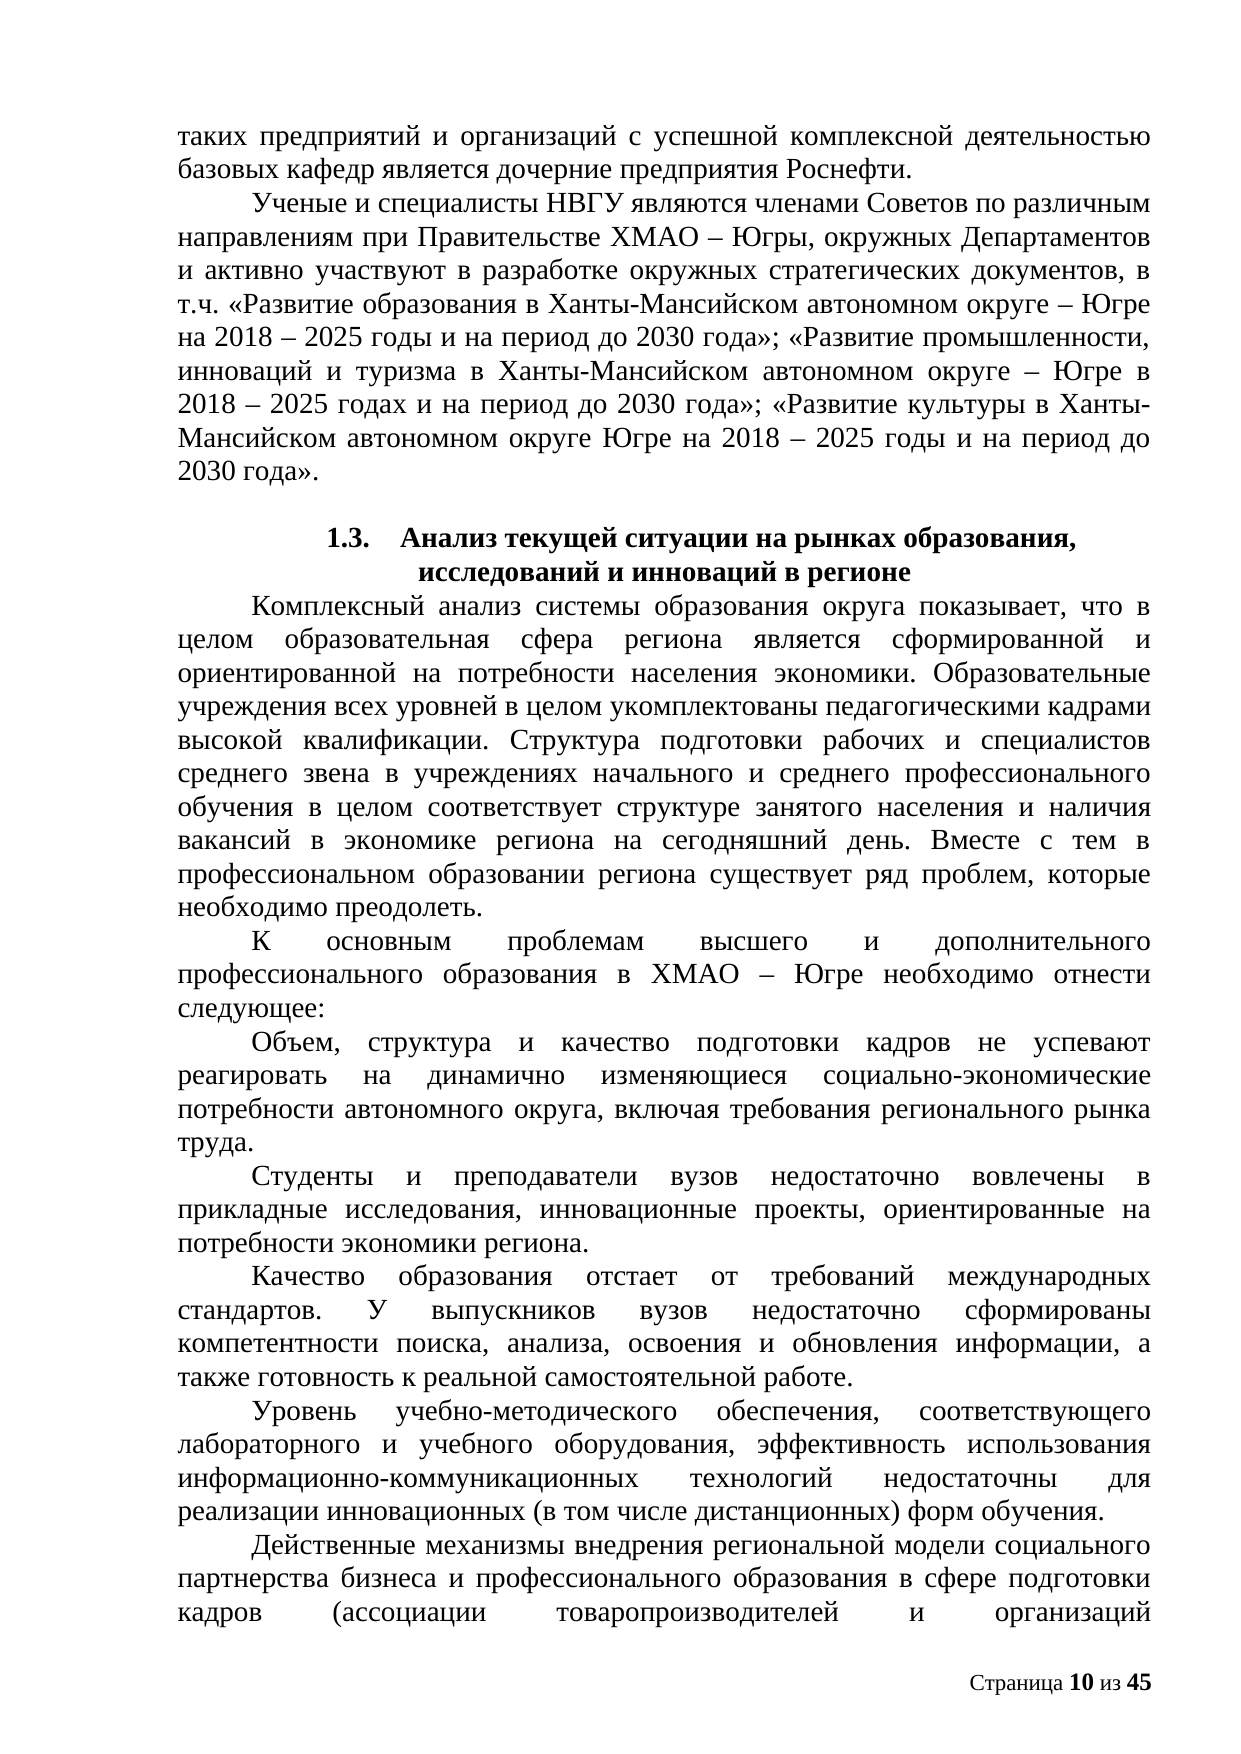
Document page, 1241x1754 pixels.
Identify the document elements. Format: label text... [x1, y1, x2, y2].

text Уровень учебно-методического обеспечения, соответствующего лабораторного и учебного оборудования, эффективность использования информационно-коммуникационных технологий недостаточны для реализации инновационных (в том числе дистанционных) форм обучения. [177, 1393, 1152, 1527]
text Ученые и специалисты НВГУ являются членами Советов по различным направлениям при Правительстве ХМАО – Югры, окружных Департаментов и активно участвуют в разработке окружных стратегических документов, в т.ч. «Развитие образования в Ханты-Мансийском автономном округе – Югре на 2018 – 2025 годы и на период до 2030 года»; «Развитие промышленности, инноваций и туризма в Ханты-Мансийском автономном округе – Югре в 2018 – 2025 годах и на период до 2030 года»; «Развитие культуры в Ханты-Мансийском автономном округе Югре на 2018 – 2025 годы и на период до 2030 года». [177, 185, 1152, 487]
text Студенты и преподаватели вузов недостаточно вовлечены в прикладные исследования, инновационные проекты, ориентированные на потребности экономики региона. [177, 1158, 1152, 1258]
text Качество образования отстает от требований международных стандартов. У выпускников вузов недостаточно сформированы компетентности поиска, анализа, освоения и обновления информации, а также готовность к реальной самостоятельной работе. [177, 1258, 1152, 1393]
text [177, 118, 1152, 185]
subtitle Анализ текущей ситуации на рынках образования, исследований и инноваций в регионе [177, 521, 1152, 588]
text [177, 1527, 1152, 1627]
text Объем, структура и качество подготовки кадров не успевают реагировать на динамично изменяющиеся социально-экономические потребности автономного округа, включая требования регионального рынка труда. [177, 1024, 1152, 1158]
text Комплексный анализ системы образования округа показывает, что в целом образовательная сфера региона является сформированной и ориентированной на потребности населения экономики. Образовательные учреждения всех уровней в целом укомплектованы педагогическими кадрами высокой квалификации. Структура подготовки рабочих и специалистов среднего звена в учреждениях начального и среднего профессионального обучения в целом соответствует структуре занятого населения и наличия вакансий в экономике региона на сегодняшний день. Вместе с тем в профессиональном образовании региона существует ряд проблем, которые необходимо преодолеть. [177, 588, 1152, 923]
text К основным проблемам высшего и дополнительного профессионального образования в ХМАО – Югре необходимо отнести следующее: [177, 923, 1152, 1024]
